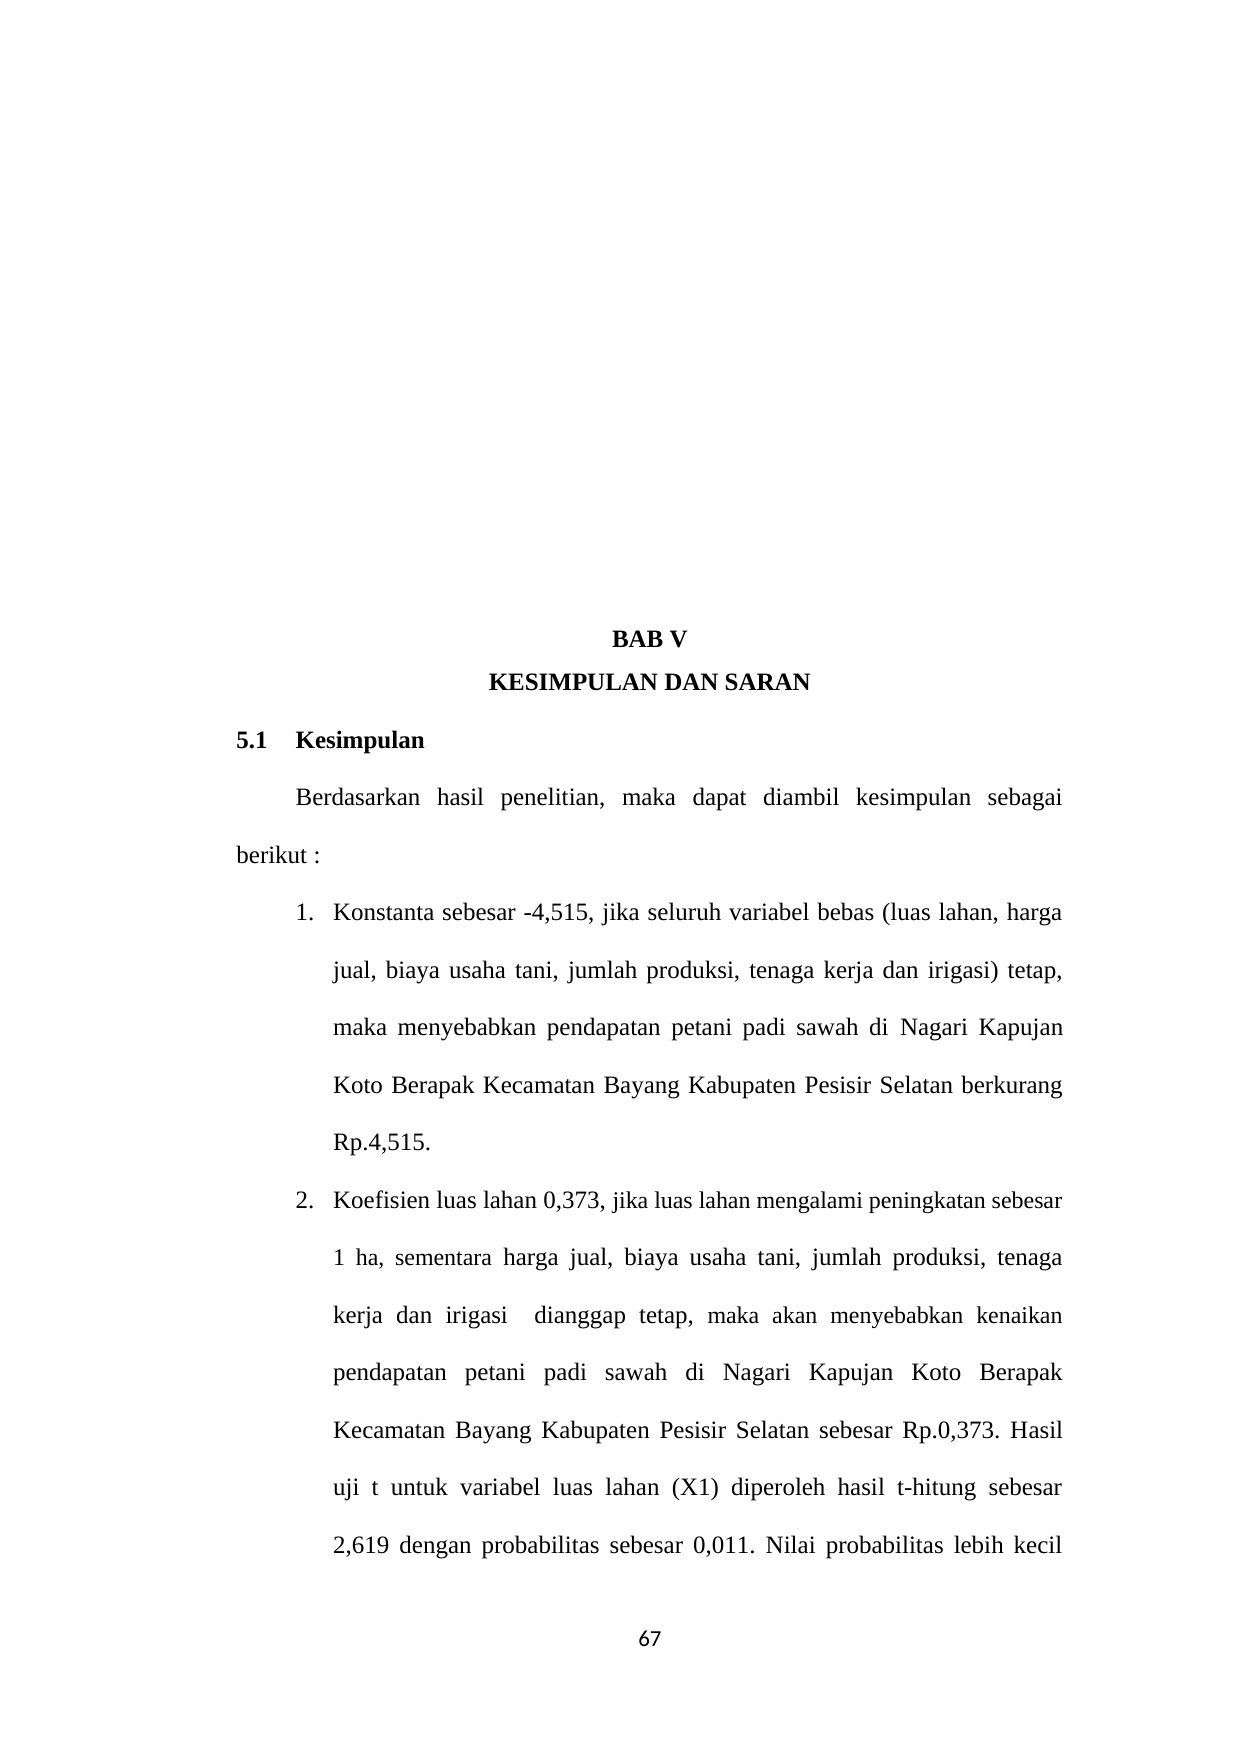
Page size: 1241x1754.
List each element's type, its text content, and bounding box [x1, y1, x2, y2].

list Kesimpulan [236, 725, 1063, 754]
text BAB V [236, 624, 1063, 653]
list Berdasarkan hasil penelitian, maka dapat diambil kesimpulan sebagai berikut : [236, 782, 1063, 869]
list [295, 1185, 1063, 1559]
list Konstanta sebesar -4,515, jika seluruh variabel bebas (luas lahan, harga jual, biaya usaha tani, jumlah produksi, tenaga kerja dan irigasi) tetap, maka menyebabkan pendapatan petani padi sawah di Nagari Kapujan Koto Berapak Kecamatan Bayang Kabupaten Pesisir Selatan berkurang Rp.4,515. [295, 897, 1063, 1156]
text KESIMPULAN DAN SARAN [236, 667, 1063, 696]
